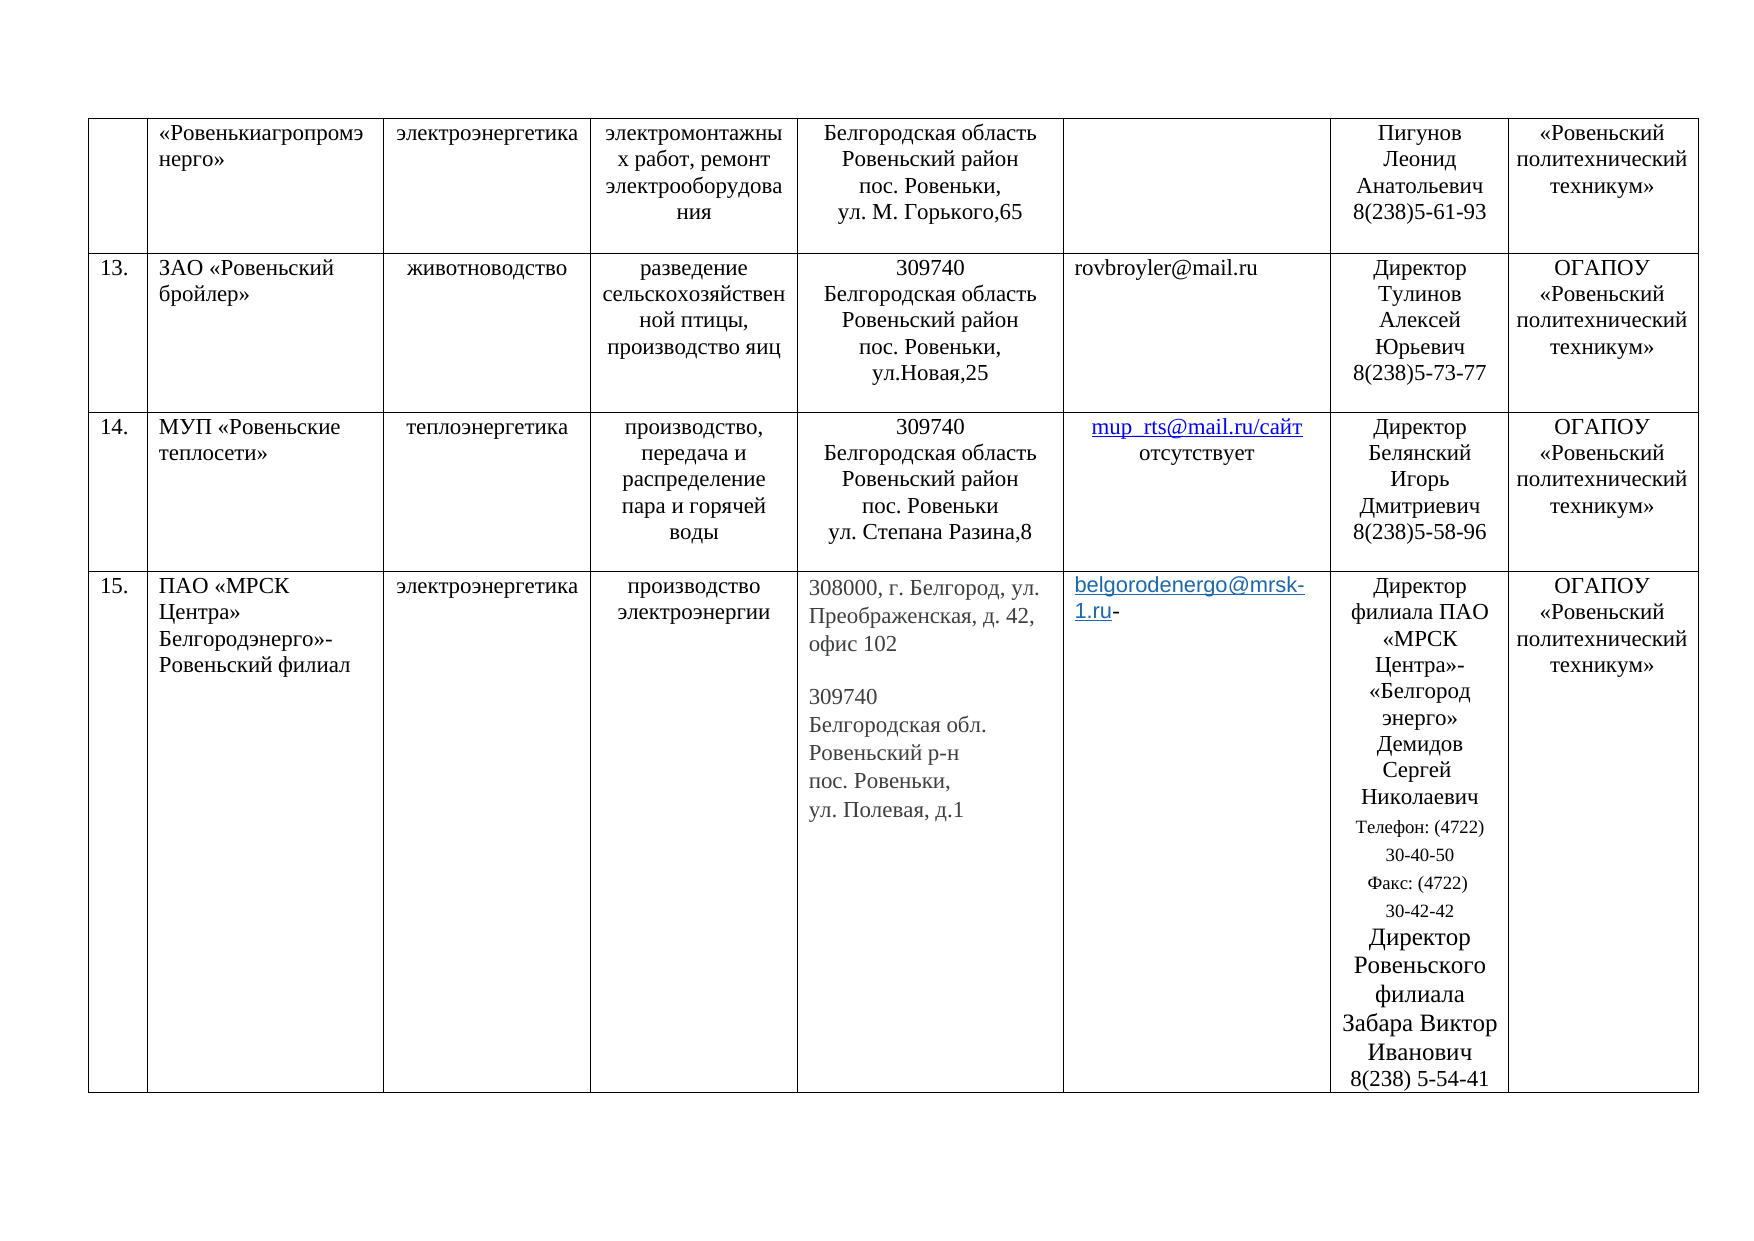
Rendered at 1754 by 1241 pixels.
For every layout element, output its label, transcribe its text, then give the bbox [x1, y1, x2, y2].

table_cell производство, передача и распределение пара и горячей воды [591, 413, 797, 571]
table_cell 309740 Белгородская область Ровеньский район пос. Ровеньки, ул.Новая,25 [798, 254, 1063, 412]
table_cell ОГАПОУ «Ровеньский политехнический техникум» [1509, 413, 1698, 571]
table_cell Директор Тулинов Алексей Юрьевич 8(238)5-73-77 [1331, 254, 1508, 412]
table_cell ПАО «МРСК Центра» Белгородэнерго»- Ровеньский филиал [148, 572, 383, 1092]
table_cell 308000, г. Белгород, ул. Преображенская, д. 42, офис 102 309740 Белгородская обл. Ровеньский р-н пос. Ровеньки, ул. Полевая, д.1 [798, 572, 1063, 1092]
table_cell электроэнергетика [384, 572, 590, 1092]
table_cell mup_rts@mail.ru/сайт отсутствует [1064, 413, 1330, 571]
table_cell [148, 119, 383, 253]
table_cell ОГАПОУ «Ровеньский политехнический техникум» [1509, 572, 1698, 1092]
table_cell теплоэнергетика [384, 413, 590, 571]
table_cell [89, 413, 147, 571]
table_cell МУП «Ровеньские теплосети» [148, 413, 383, 571]
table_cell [798, 119, 1063, 253]
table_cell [591, 119, 797, 253]
table_cell ЗАО «Ровеньский бройлер» [148, 254, 383, 412]
table_cell Директор филиала ПАО «МРСК Центра»- «Белгород энерго» Демидов Сергей Николаевич Телефон: (4722) 30-40-50 Факс: (4722) 30-42-42 Директор Ровеньского филиала Забара Виктор Иванович 8(238) 5-54-41 [1331, 572, 1508, 1092]
table_cell 309740 Белгородская область Ровеньский район пос. Ровеньки ул. Степана Разина,8 [798, 413, 1063, 571]
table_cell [1064, 119, 1330, 253]
table_cell [89, 572, 147, 1092]
table_cell Директор Белянский Игорь Дмитриевич 8(238)5-58-96 [1331, 413, 1508, 571]
table_cell rovbroyler@mail.ru [1064, 254, 1330, 412]
table_cell [89, 119, 147, 253]
table_cell электроэнергетика [384, 119, 590, 253]
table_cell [1331, 119, 1508, 253]
table_cell производство электроэнергии [591, 572, 797, 1092]
table_cell разведение сельскохозяйственной птицы, производство яиц [591, 254, 797, 412]
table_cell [1509, 119, 1698, 253]
table_cell животноводство [384, 254, 590, 412]
table_cell [89, 254, 147, 412]
table_cell ОГАПОУ «Ровеньский политехнический техникум» [1509, 254, 1698, 412]
table_cell belgorodenergo@mrsk-1.ru- [1064, 572, 1330, 1092]
